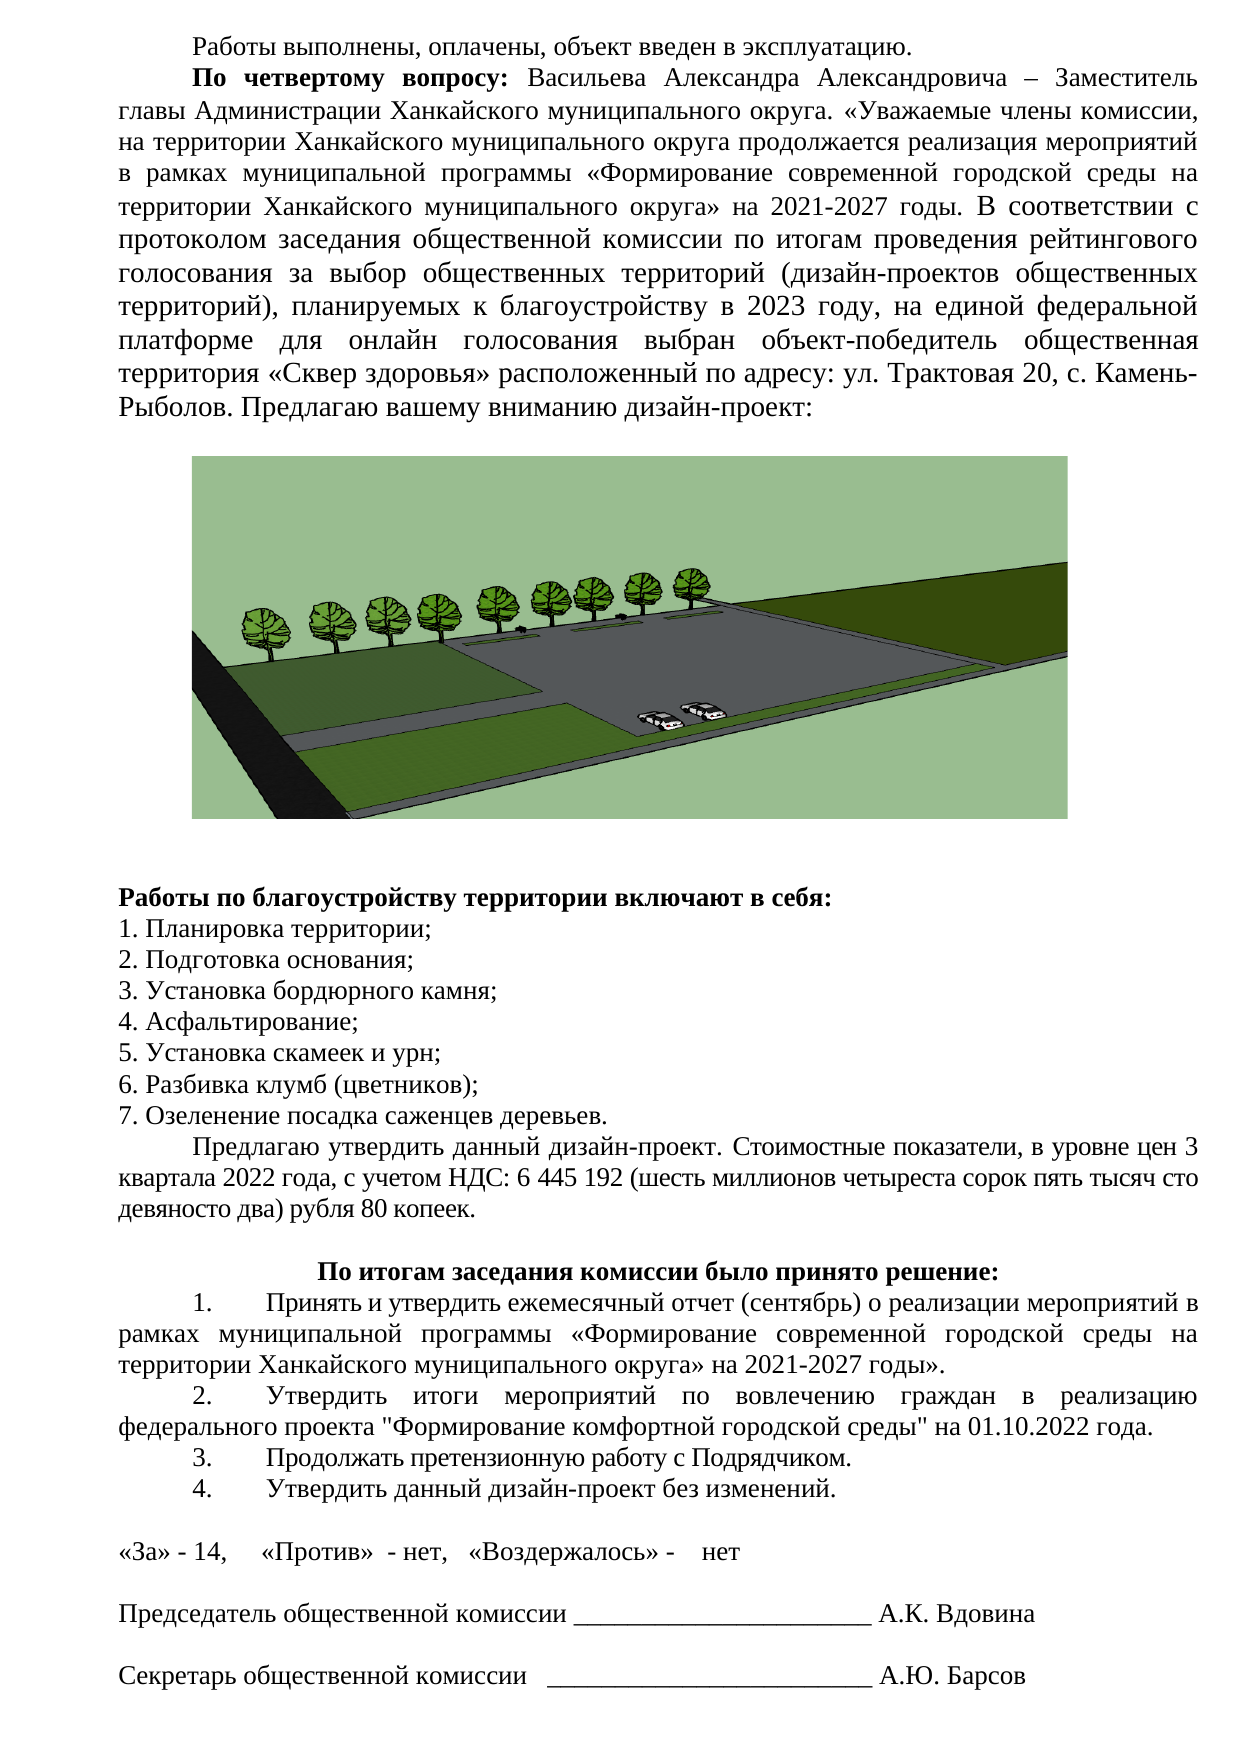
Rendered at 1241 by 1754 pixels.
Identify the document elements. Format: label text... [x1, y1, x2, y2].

text 7. Озеленение посадка саженцев деревьев. [118, 1099, 1199, 1130]
text 6. Разбивка клумб (цветников); [118, 1068, 1199, 1099]
text 4. Асфальтирование; [118, 1005, 1199, 1037]
text Предлагаю утвердить данный дизайн-проект. Стоимостные показатели, в уровне цен 3 квартала 2022 года, с учетом НДС: 6 445 192 (шесть миллионов четыреста сорок пять тысяч сто девяносто два) рубля 80 копеек. [118, 1130, 1199, 1223]
text 3. Установка бордюрного камня; [118, 974, 1199, 1005]
text По итогам заседания комиссии было принято решение: [118, 1254, 1199, 1286]
list Утвердить итоги мероприятий по вовлечению граждан в реализацию федерального проекта "Формирование комфортной городской среды" на 01.10.2022 года. [118, 1379, 1199, 1441]
list Продолжать претензионную работу с Подрядчиком. [118, 1441, 1199, 1473]
text Работы выполнены, оплачены, объект введен в эксплуатацию. [118, 29, 1199, 61]
text Секретарь общественной комиссии ________________________ А.Ю. Барсов [118, 1659, 1199, 1691]
text 1. Планировка территории; [118, 912, 1199, 943]
text Председатель общественной комиссии ______________________ А.К. Вдовина [118, 1597, 1199, 1628]
list Принять и утвердить ежемесячный отчет (сентябрь) о реализации мероприятий в рамках муниципальной программы «Формирование современной городской среды на территории Ханкайского муниципального округа» на 2021-2027 годы». [118, 1286, 1199, 1379]
text По четвертому вопросу: Васильева Александра Александровича – Заместитель главы Администрации Ханкайского муниципального округа. «Уважаемые члены комиссии, на территории Ханкайского муниципального округа продолжается реализация мероприятий в рамках муниципальной программы «Формирование современной городской среды на территории Ханкайского муниципального округа» на 2021-2027 годы. В соответствии с протоколом заседания общественной комиссии по итогам проведения рейтингового голосования за выбор общественных территорий (дизайн-проектов общественных территорий), планируемых к благоустройству в 2023 году, на единой федеральной платформе для онлайн голосования выбран объект-победитель общественная территория «Сквер здоровья» расположенный по адресу: ул. Трактовая 20, с. Камень-Рыболов. Предлагаю вашему вниманию дизайн-проект: [118, 61, 1199, 422]
text 5. Установка скамеек и урн; [118, 1037, 1199, 1068]
list Утвердить данный дизайн-проект без изменений. [118, 1473, 1199, 1504]
text «За» - 14, «Против» - нет, «Воздержалось» - нет [118, 1535, 1199, 1566]
text Работы по благоустройству территории включают в себя: [118, 881, 1199, 912]
text 2. Подготовка основания; [118, 943, 1199, 974]
picture [191, 456, 1068, 819]
